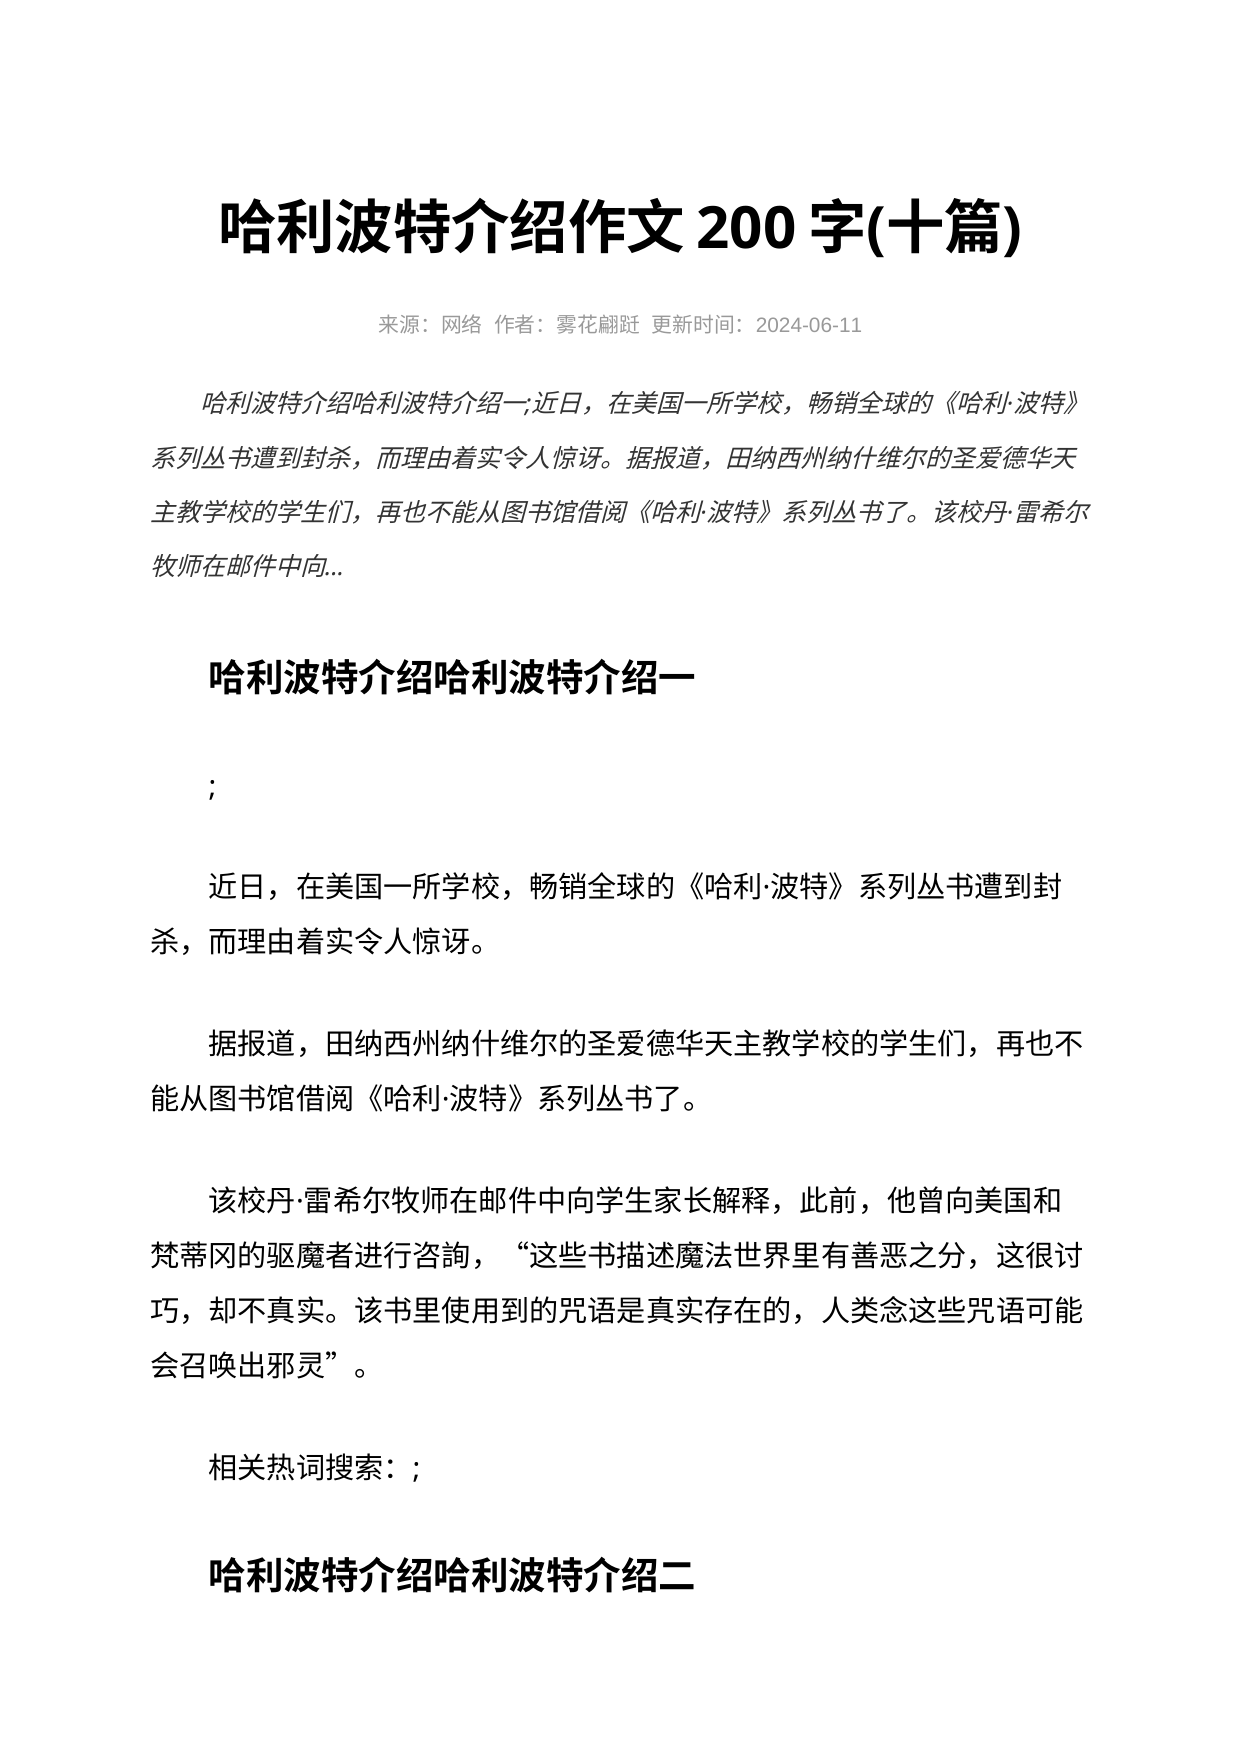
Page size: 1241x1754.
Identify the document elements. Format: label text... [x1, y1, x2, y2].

text 该校丹·雷希尔牧师在邮件中向学生家长解释，此前，他曾向美国和梵蒂冈的驱魔者进行咨詢，“这些书描述魔法世界里有善恶之分，这很讨巧，却不真实。该书里使用到的咒语是真实存在的，人类念这些咒语可能会召唤出邪灵”。 [150, 1178, 1090, 1385]
text 相关热词搜索：; [150, 1444, 1090, 1487]
text 近日，在美国一所学校，畅销全球的《哈利·波特》系列丛书遭到封杀，而理由着实令人惊讶。 [150, 864, 1090, 961]
text ; [150, 766, 1090, 805]
text 哈利波特介绍哈利波特介绍二 [150, 1546, 1090, 1600]
text 据报道，田纳西州纳什维尔的圣爱德华天主教学校的学生们，再也不能从图书馆借阅《哈利·波特》系列丛书了。 [150, 1021, 1090, 1118]
subtitle 哈利波特介绍作文200字(十篇) [150, 181, 1090, 266]
text 哈利波特介绍哈利波特介绍一;近日，在美国一所学校，畅销全球的《哈利·波特》系列丛书遭到封杀，而理由着实令人惊讶。据报道，田纳西州纳什维尔的圣爱德华天主教学校的学生们，再也不能从图书馆借阅《哈利·波特》系列丛书了。该校丹·雷希尔牧师在邮件中向... [150, 384, 1090, 583]
text 来源：网络 作者：雾花翩跹 更新时间：2024-06-11 [150, 313, 1090, 337]
text 哈利波特介绍哈利波特介绍一 [150, 648, 1090, 702]
